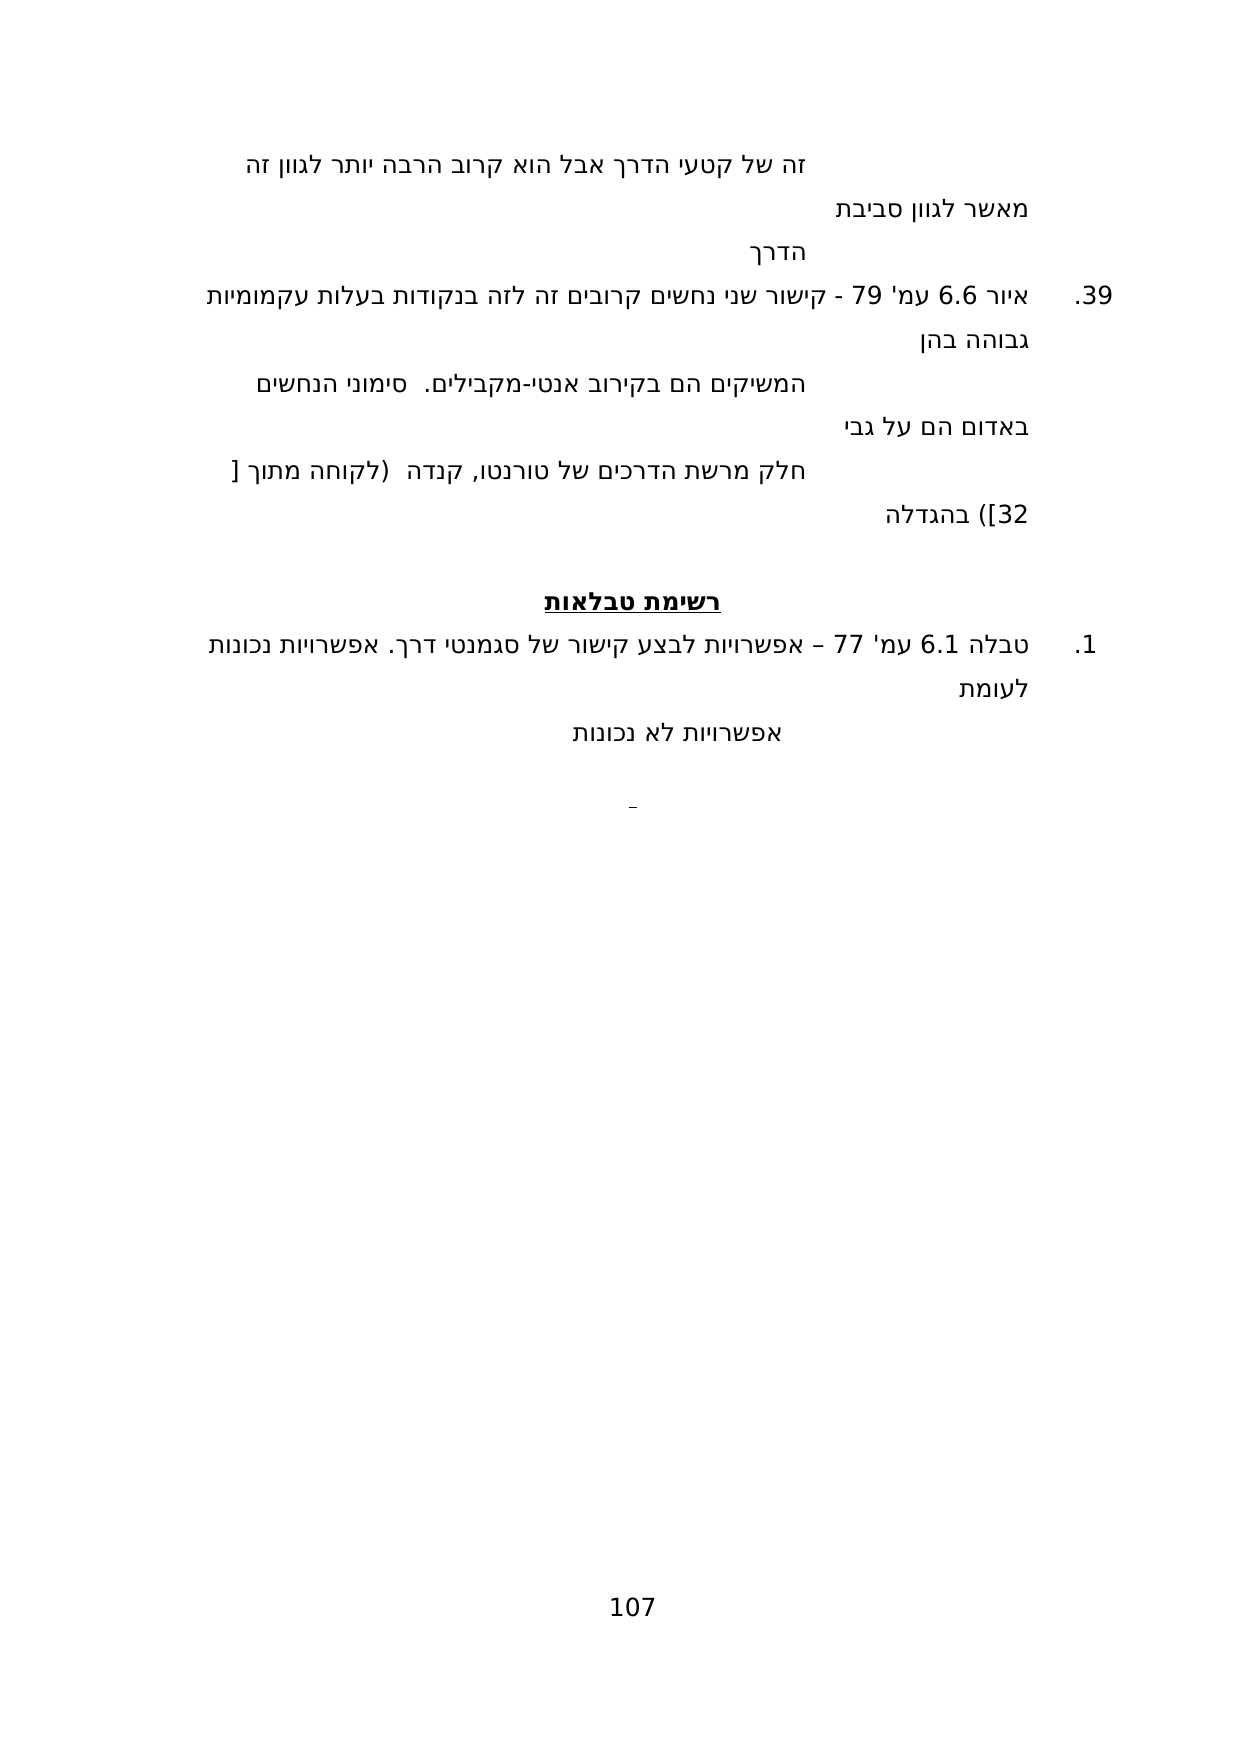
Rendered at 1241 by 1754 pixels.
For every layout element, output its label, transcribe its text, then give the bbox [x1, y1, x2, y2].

list טבלה 6.1 עמ' 77 – אפשרויות לבצע קישור של סגמנטי דרך. אפשרויות נכונות לעומת אפשרויות לא נכונות [187, 631, 1073, 747]
list איור 6.6 עמ' 79 - קישור שני נחשים קרובים זה לזה בנקודות בעלות עקמומיות גבוהה בהן המשיקים הם בקירוב אנטי-מקבילים. סימוני הנחשים באדום הם על גבי חלק מרשת הדרכים של טורנטו, קנדה (לקוחה מתוך [32]) בהגדלה [187, 281, 1073, 529]
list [187, 150, 1073, 267]
text רשימת טבלאות [187, 587, 1078, 616]
